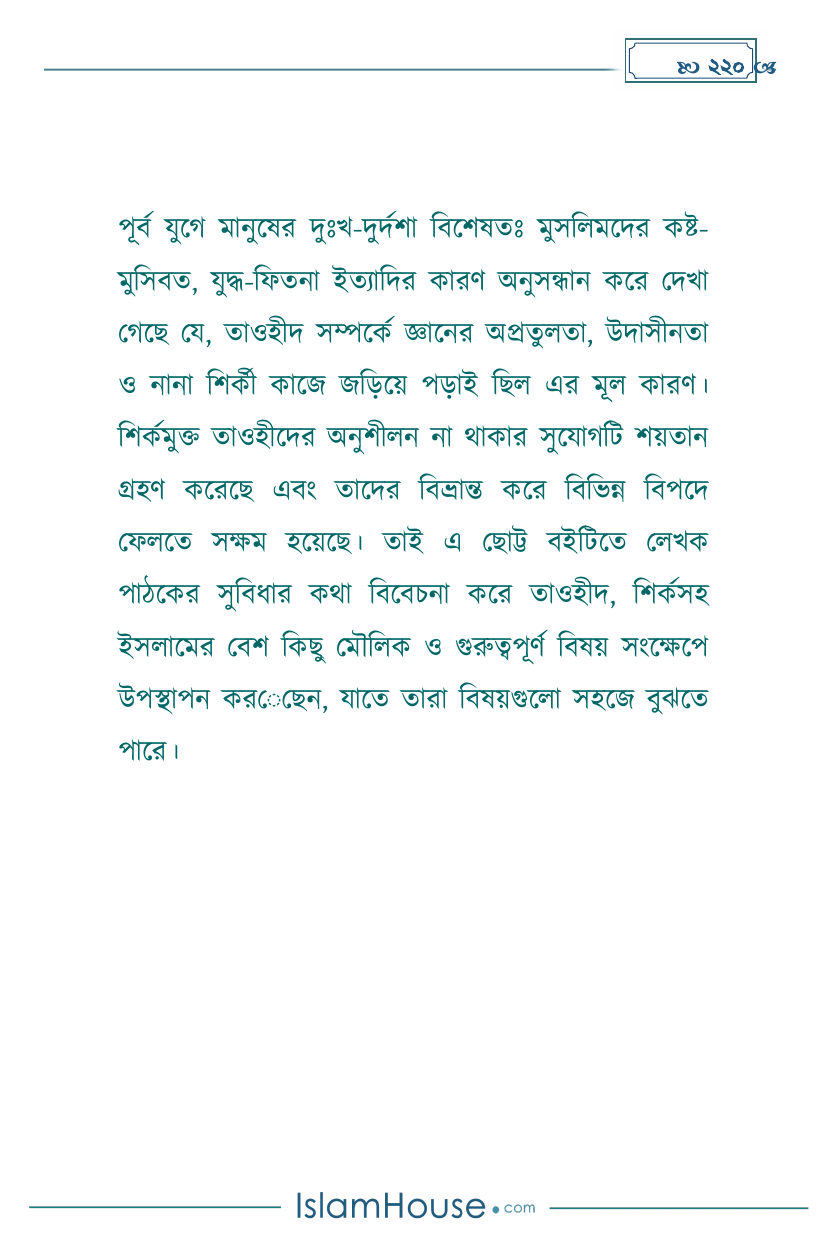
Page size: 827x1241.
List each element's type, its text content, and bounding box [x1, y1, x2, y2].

picture [22, 1186, 281, 1224]
text পূর্ব যুগে মানুষের দুঃখ-দুর্দশা বিশেষতঃ মুসলিমদের কষ্ট-মুসিবত, যুদ্ধ-ফিতনা ইত্যাদির কারণ অনুসন্ধান করে দেখা গেছে যে, তাওহীদ সম্পর্কে জ্ঞানের অপ্রতুলতা, উদাসীনতা ও নানা শির্কী কাজে জড়িয়ে পড়াই ছিল এর মূল কারণ। শির্কমুক্ত তাওহীদের অনুশীলন না থাকার সুযোগটি শয়তান গ্রহণ করেছে এবং তাদের বিভ্রান্ত করে বিভিন্ন বিপদে ফেলতে সক্ষম হয়েছে। তাই এ ছোট্ট বইটিতে লেখক পাঠকের সুবিধার কথা বিবেচনা করে তাওহীদ, শির্কসহ ইসলামের বেশ কিছু মৌলিক ও গুরুত্বপূর্ণ বিষয় সংক্ষেপে উপস্থাপন করেছেন, যাতে তারা বিষয়গুলো সহজে বুঝতে পারে। [118, 202, 709, 773]
picture [289, 1187, 809, 1225]
